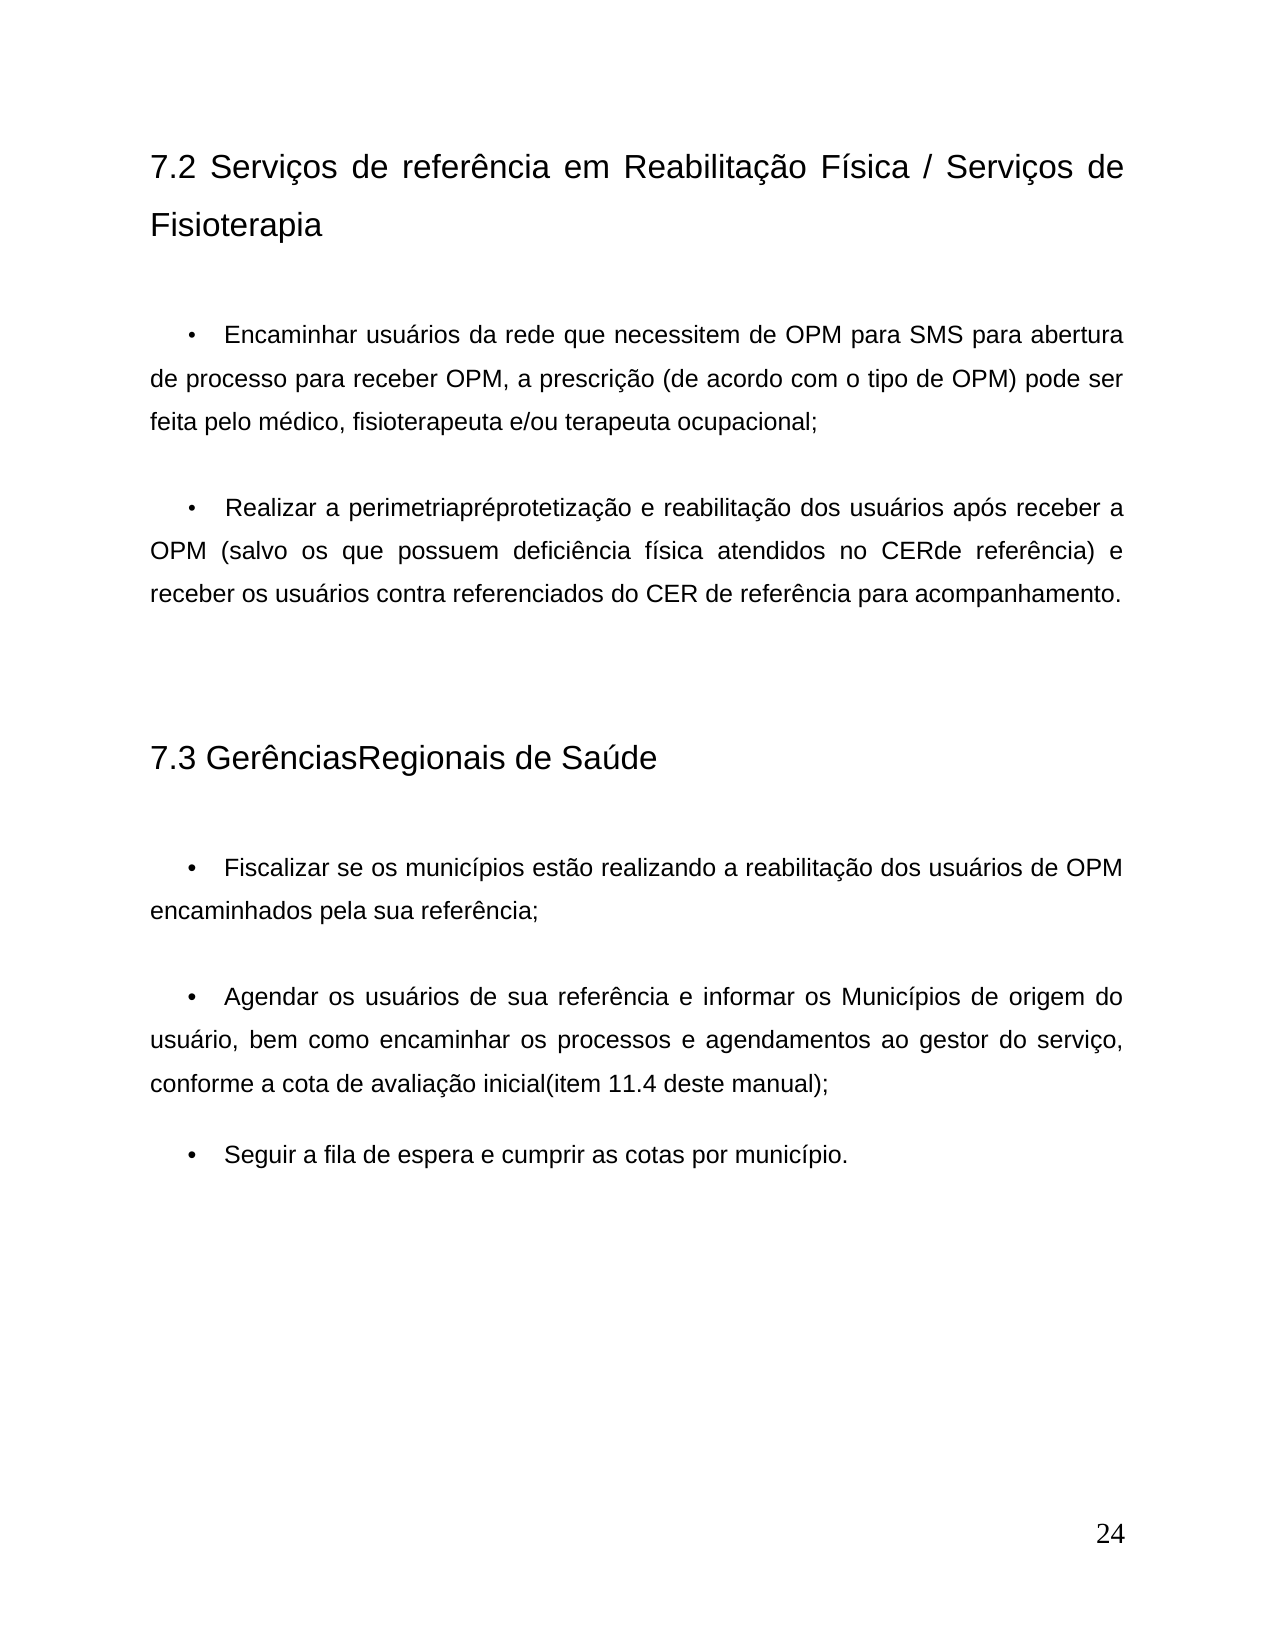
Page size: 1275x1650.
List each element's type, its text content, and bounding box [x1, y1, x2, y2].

list Encaminhar usuários da rede que necessitem de OPM para SMS para abertura de processo para receber OPM, a prescrição (de acordo com o tipo de OPM) pode ser feita pelo médico, fisioterapeuta e/ou terapeuta ocupacional; [150, 320, 1125, 436]
list Fiscalizar se os municípios estão realizando a reabilitação dos usuários de OPM encaminhados pela sua referência; [150, 853, 1125, 925]
text 7.2 Serviços de referência em Reabilitação Física / Serviços de Fisioterapia [150, 148, 1125, 244]
list Seguir a fila de espera e cumprir as cotas por município. [150, 1140, 1125, 1169]
text 7.3 GerênciasRegionais de Saúde [150, 738, 1125, 776]
list Realizar a perimetriapréprotetização e reabilitação dos usuários após receber a OPM (salvo os que possuem deficiência física atendidos no CERde referência) e receber os usuários contra referenciados do CER de referência para acompanhamento. [150, 493, 1125, 608]
list Agendar os usuários de sua referência e informar os Municípios de origem do usuário, bem como encaminhar os processos e agendamentos ao gestor do serviço, conforme a cota de avaliação inicial(item 11.4 deste manual); [150, 982, 1125, 1097]
